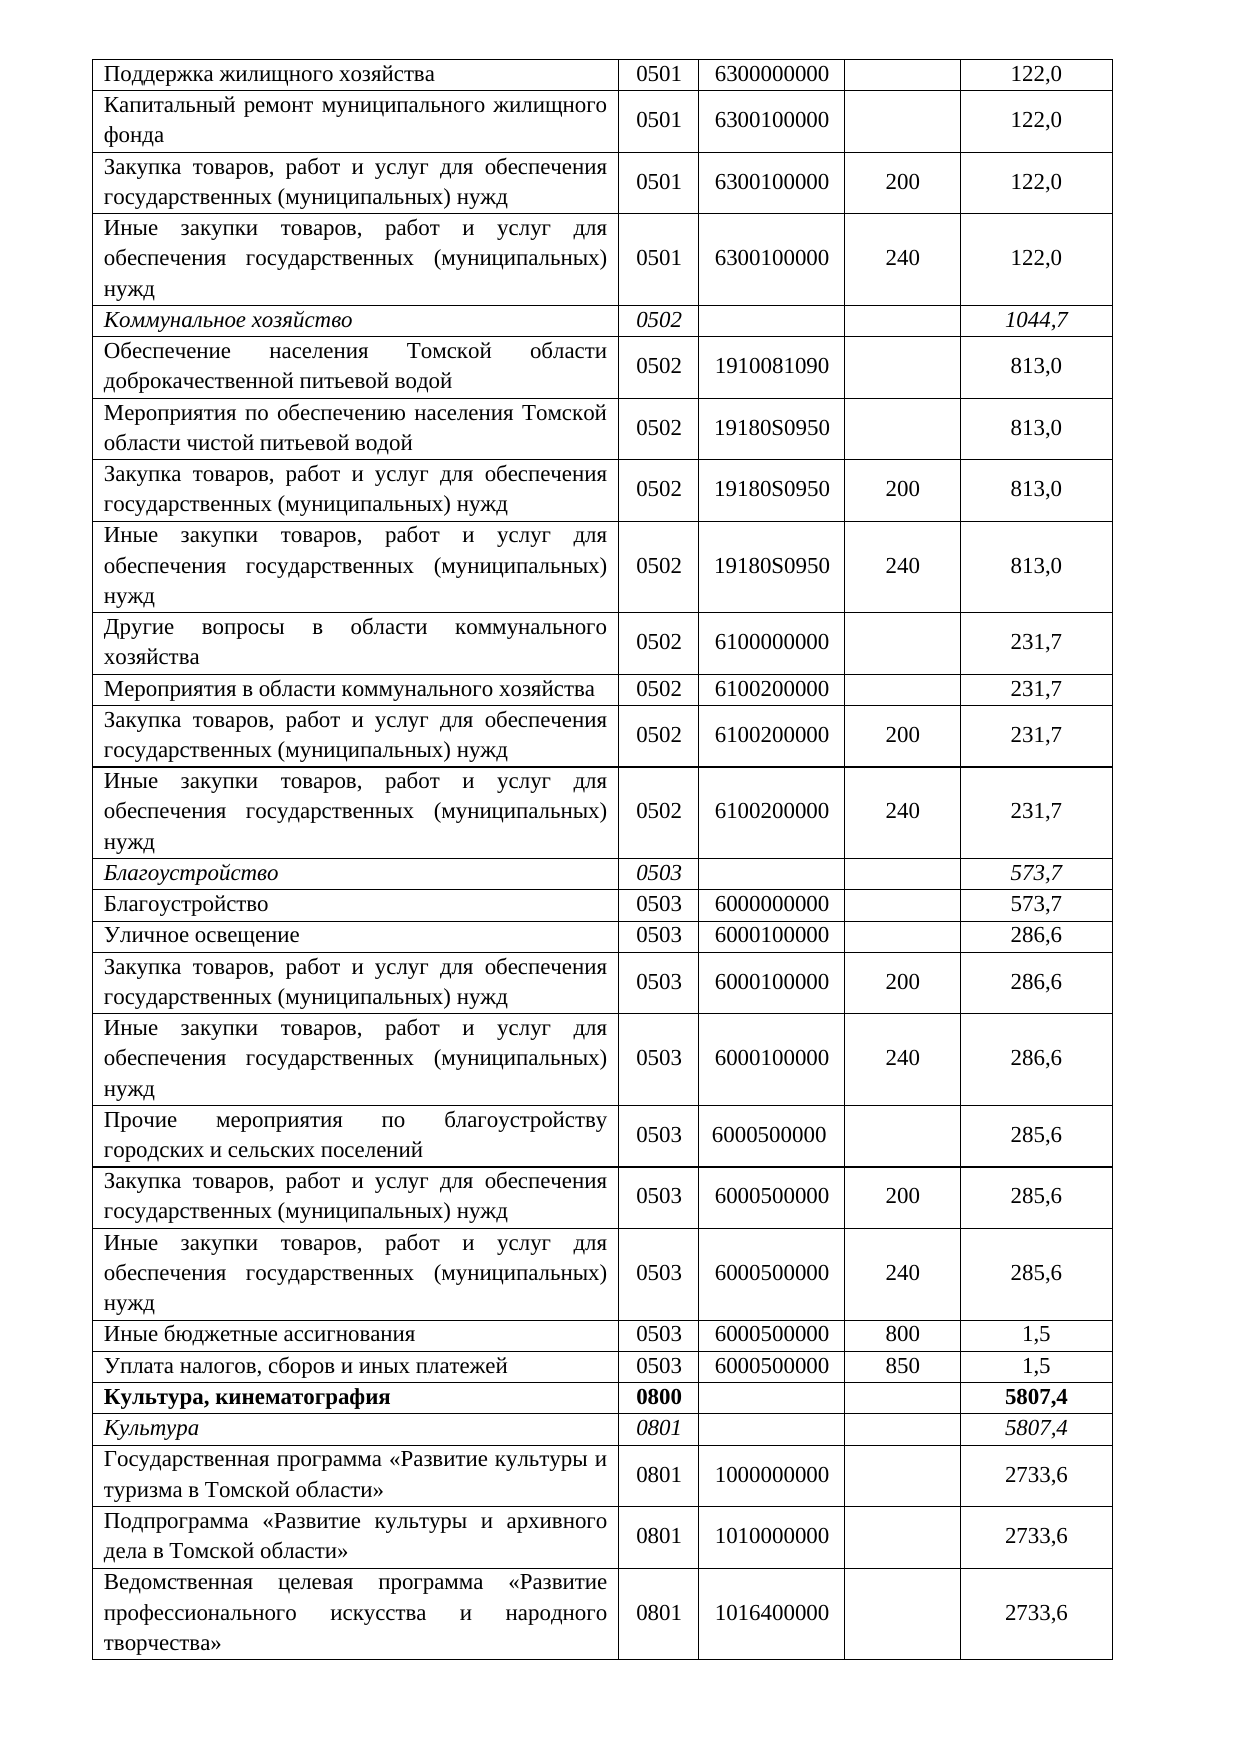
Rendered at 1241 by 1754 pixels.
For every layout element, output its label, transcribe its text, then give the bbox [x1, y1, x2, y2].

table_cell 285,6 [961, 1168, 1112, 1228]
table_cell 1910081090 [699, 337, 844, 398]
table_cell 240 [845, 768, 960, 858]
table_cell Иные закупки товаров, работ и услуг для обеспечения государственных (муниципальных) нужд [93, 522, 618, 612]
table_cell [845, 1446, 960, 1506]
table_cell Иные закупки товаров, работ и услуг для обеспечения государственных (муниципальных) нужд [93, 1014, 618, 1105]
table_cell [699, 1414, 844, 1444]
table_cell 6300000000 [699, 60, 844, 90]
table_cell 6000000000 [699, 890, 844, 921]
table_cell 0503 [619, 953, 698, 1013]
table_cell [699, 859, 844, 889]
table_cell 6000100000 [699, 1014, 844, 1105]
table_cell 1044,7 [961, 306, 1112, 336]
table_cell Поддержка жилищного хозяйства [93, 60, 618, 90]
table_cell 813,0 [961, 399, 1112, 459]
table_cell 0501 [619, 214, 698, 305]
table_cell Благоустройство [93, 859, 618, 889]
table_cell [845, 613, 960, 674]
table_cell 200 [845, 953, 960, 1013]
table_cell 0801 [619, 1446, 698, 1506]
table_cell 0502 [619, 306, 698, 336]
table_cell 0503 [619, 1106, 698, 1166]
table_cell 6000500000 [699, 1321, 844, 1351]
table_cell 0801 [619, 1507, 698, 1567]
table_cell [845, 1507, 960, 1567]
table_cell 200 [845, 1168, 960, 1228]
table_cell 122,0 [961, 214, 1112, 305]
table_cell 6100200000 [699, 768, 844, 858]
table_cell 0502 [619, 522, 698, 612]
table_cell Мероприятия в области коммунального хозяйства [93, 675, 618, 705]
table_cell [845, 337, 960, 398]
table_cell 122,0 [961, 60, 1112, 90]
table_cell Уплата налогов, сборов и иных платежей [93, 1352, 618, 1382]
table_cell [845, 1569, 960, 1659]
table_cell Уличное освещение [93, 922, 618, 952]
table_cell 800 [845, 1321, 960, 1351]
table_cell Культура, кинематография [93, 1383, 618, 1413]
table_cell 0501 [619, 60, 698, 90]
table_cell 6000100000 [699, 922, 844, 952]
table_cell 0502 [619, 768, 698, 858]
table_cell 1016400000 [699, 1569, 844, 1659]
table_cell Благоустройство [93, 890, 618, 921]
table_cell 5807,4 [961, 1383, 1112, 1413]
table_cell Закупка товаров, работ и услуг для обеспечения государственных (муниципальных) нужд [93, 953, 618, 1013]
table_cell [93, 153, 618, 213]
table_cell 813,0 [961, 522, 1112, 612]
table_cell 240 [845, 522, 960, 612]
table_cell 6300100000 [699, 214, 844, 305]
table_cell 813,0 [961, 337, 1112, 398]
table_cell 1,5 [961, 1352, 1112, 1382]
table_cell Коммунальное хозяйство [93, 306, 618, 336]
table_cell [845, 922, 960, 952]
table_cell 0503 [619, 1014, 698, 1105]
table_cell 0502 [619, 706, 698, 766]
table_cell 6000500000 [699, 1352, 844, 1382]
table_cell 200 [845, 460, 960, 521]
table_cell Культура [93, 1414, 618, 1444]
table_cell 813,0 [961, 460, 1112, 521]
table_cell 850 [845, 1352, 960, 1382]
table_cell 240 [845, 1014, 960, 1105]
table_cell 5807,4 [961, 1414, 1112, 1444]
table_cell 0503 [619, 1229, 698, 1319]
table_cell Прочие мероприятия по благоустройству городских и сельских поселений [93, 1106, 618, 1166]
table_cell 285,6 [961, 1229, 1112, 1319]
table_cell [845, 1414, 960, 1444]
table_cell 286,6 [961, 953, 1112, 1013]
table_cell Иные бюджетные ассигнования [93, 1321, 618, 1351]
table_cell 6300100000 [699, 153, 844, 213]
table_cell Государственная программа «Развитие культуры и туризма в Томской области» [93, 1446, 618, 1506]
table_cell [845, 91, 960, 152]
table_cell 6100200000 [699, 706, 844, 766]
table_cell [845, 1383, 960, 1413]
table_cell Закупка товаров, работ и услуг для обеспечения государственных (муниципальных) нужд [93, 706, 618, 766]
table_cell 200 [845, 706, 960, 766]
table_cell 19180S0950 [699, 399, 844, 459]
table_cell 0503 [619, 859, 698, 889]
table_cell 2733,6 [961, 1569, 1112, 1659]
table_cell 19180S0950 [699, 522, 844, 612]
table_cell 231,7 [961, 675, 1112, 705]
table_cell Иные закупки товаров, работ и услуг для обеспечения государственных (муниципальных) нужд [93, 768, 618, 858]
table_cell 240 [845, 1229, 960, 1319]
table_cell 0501 [619, 153, 698, 213]
table_cell 1010000000 [699, 1507, 844, 1567]
table_cell Обеспечение населения Томской области доброкачественной питьевой водой [93, 337, 618, 398]
table_cell Капитальный ремонт муниципального жилищного фонда [93, 91, 618, 152]
table_cell 0503 [619, 890, 698, 921]
table_cell Другие вопросы в области коммунального хозяйства [93, 613, 618, 674]
table_cell Закупка товаров, работ и услуг для обеспечения государственных (муниципальных) нужд [93, 460, 618, 521]
table_cell 122,0 [961, 91, 1112, 152]
table_cell 240 [845, 214, 960, 305]
table_cell 573,7 [961, 859, 1112, 889]
table_cell Иные закупки товаров, работ и услуг для обеспечения государственных (муниципальных) нужд [93, 1229, 618, 1319]
table_cell 19180S0950 [699, 460, 844, 521]
table_cell 1000000000 [699, 1446, 844, 1506]
table_cell [845, 399, 960, 459]
table_cell 231,7 [961, 706, 1112, 766]
table_cell [699, 1383, 844, 1413]
table_cell Закупка товаров, работ и услуг для обеспечения государственных (муниципальных) нужд [93, 1168, 618, 1228]
table_cell Иные закупки товаров, работ и услуг для обеспечения государственных (муниципальных) нужд [93, 214, 618, 305]
table_cell 200 [845, 153, 960, 213]
table_cell 231,7 [961, 768, 1112, 858]
table_cell [845, 60, 960, 90]
table_cell 573,7 [961, 890, 1112, 921]
table_cell Ведомственная целевая программа «Развитие профессионального искусства и народного творчества» [93, 1569, 618, 1659]
table_cell 0503 [619, 1321, 698, 1351]
table_cell [699, 306, 844, 336]
table_cell Мероприятия по обеспечению населения Томской области чистой питьевой водой [93, 399, 618, 459]
table_cell 0503 [619, 1352, 698, 1382]
table_cell 6000500000 [699, 1168, 844, 1228]
table_cell 6000500000 [699, 1229, 844, 1319]
table_cell [845, 890, 960, 921]
table_cell 0801 [619, 1569, 698, 1659]
table_cell 0502 [619, 337, 698, 398]
table_cell [845, 1106, 960, 1166]
table_cell 6100200000 [699, 675, 844, 705]
table_cell 0502 [619, 613, 698, 674]
table_cell 286,6 [961, 922, 1112, 952]
table_cell 285,6 [961, 1106, 1112, 1166]
table_cell 0501 [619, 91, 698, 152]
table_cell [845, 306, 960, 336]
table_cell 6100000000 [699, 613, 844, 674]
table_cell 0801 [619, 1414, 698, 1444]
table_cell 1,5 [961, 1321, 1112, 1351]
table_cell 0502 [619, 675, 698, 705]
table_cell 286,6 [961, 1014, 1112, 1105]
table_cell 0503 [619, 922, 698, 952]
table_cell 6300100000 [699, 91, 844, 152]
table_cell 2733,6 [961, 1507, 1112, 1567]
table_cell 122,0 [961, 153, 1112, 213]
table_cell 0503 [619, 1168, 698, 1228]
table_cell 231,7 [961, 613, 1112, 674]
table_cell 6000100000 [699, 953, 844, 1013]
table_cell [845, 675, 960, 705]
table_cell 0502 [619, 460, 698, 521]
table_cell Подпрограмма «Развитие культуры и архивного дела в Томской области» [93, 1507, 618, 1567]
table_cell [845, 859, 960, 889]
table_cell 0502 [619, 399, 698, 459]
table_cell 6000500000 [699, 1106, 844, 1166]
table_cell 0800 [619, 1383, 698, 1413]
table_cell 2733,6 [961, 1446, 1112, 1506]
